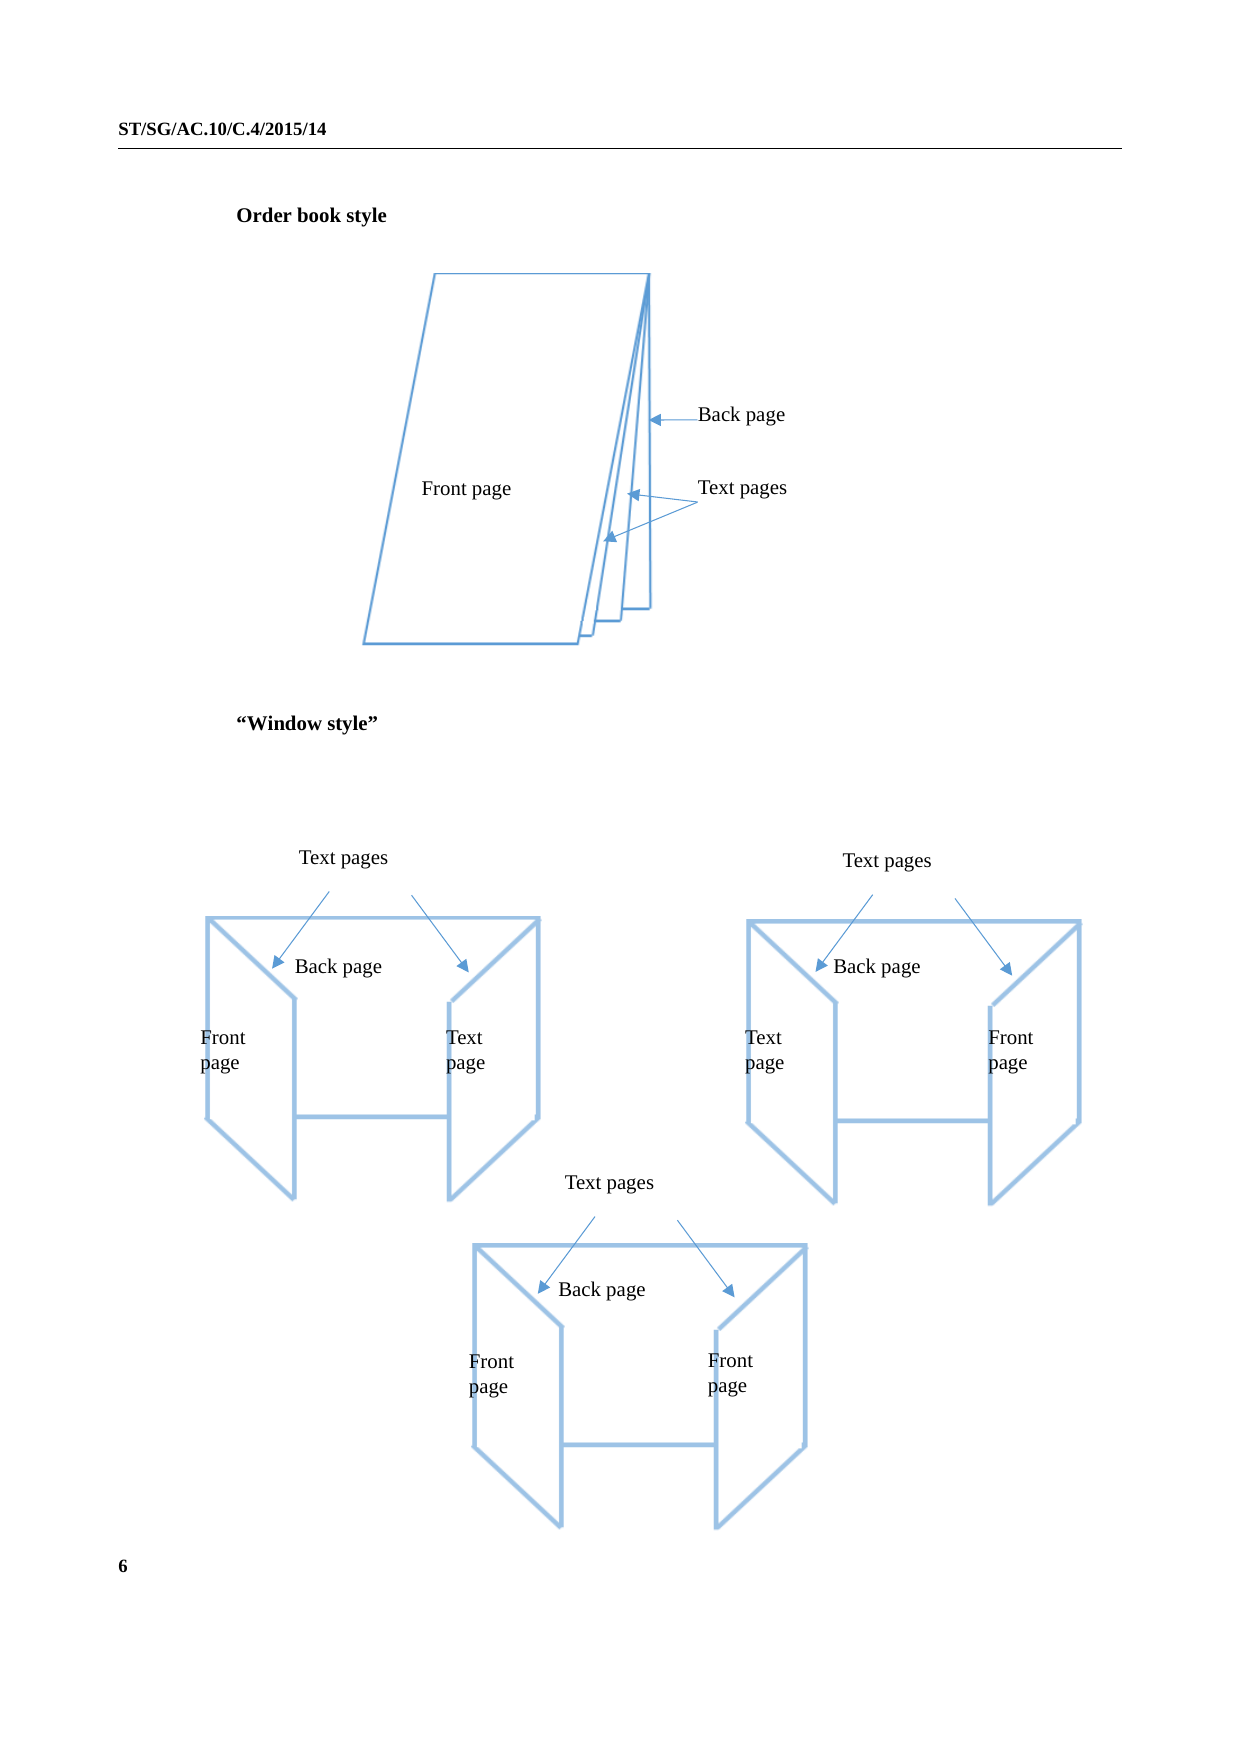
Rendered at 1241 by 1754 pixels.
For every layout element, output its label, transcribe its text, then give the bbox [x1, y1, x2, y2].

picture [470, 1243, 819, 1532]
text Order book style [118, 202, 1004, 227]
picture [203, 916, 552, 1205]
picture [744, 919, 1093, 1208]
text “Window style” [118, 289, 1004, 735]
